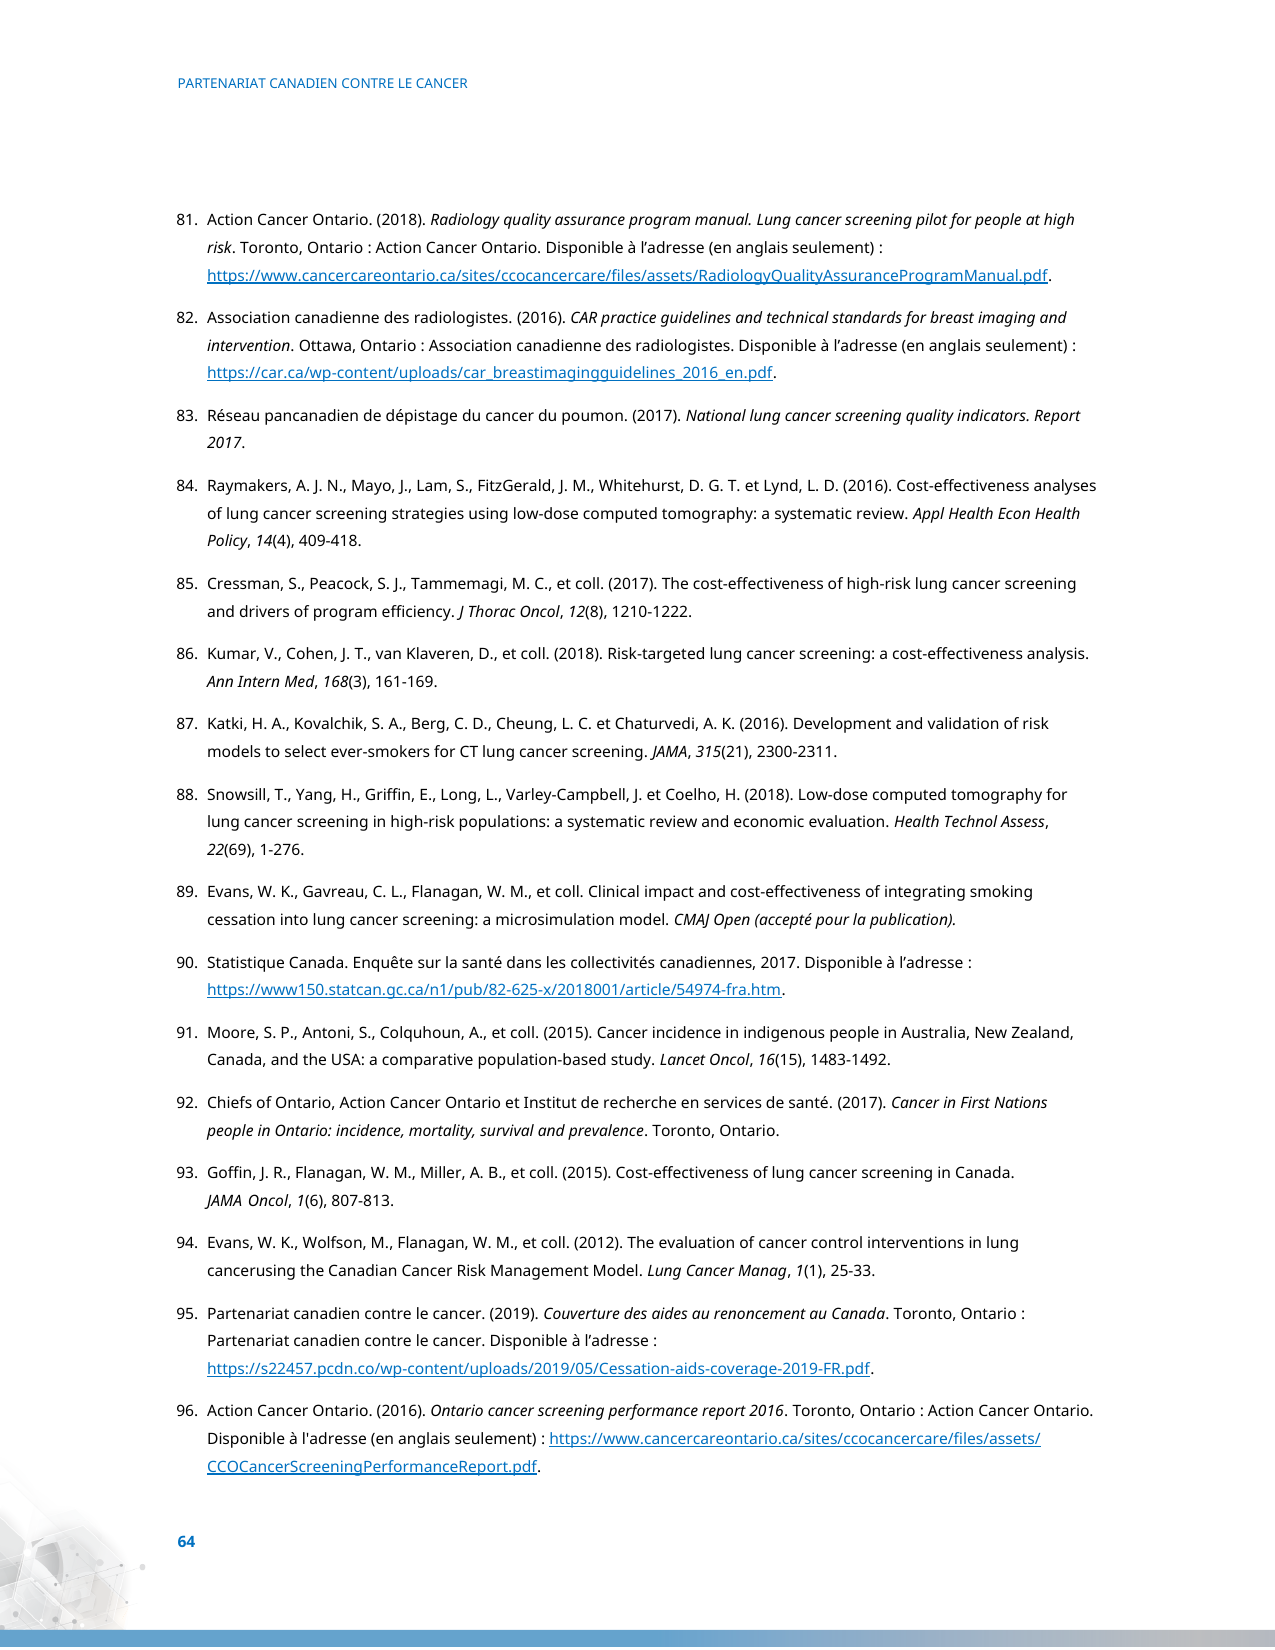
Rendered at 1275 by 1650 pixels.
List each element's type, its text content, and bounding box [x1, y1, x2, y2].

text 96. Action Cancer Ontario. (2016). Ontario cancer screening performance report 2016. Toronto, Ontario : Action Cancer Ontario. Disponible à l'adresse (en anglais seulement) : https://www.cancercareontario.ca/sites/ccocancercare/files/assets/CCOCancerScreeningPerformanceReport.pdf. [176, 1400, 1098, 1477]
text 86. Kumar, V., Cohen, J. T., van Klaveren, D., et coll. (2018). Risk-targeted lung cancer screening: a cost-effectiveness analysis. Ann Intern Med, 168(3), 161-169. [176, 643, 1098, 692]
picture [0, 1337, 1275, 1647]
text 84. Raymakers, A. J. N., Mayo, J., Lam, S., FitzGerald, J. M., Whitehurst, D. G. T. et Lynd, L. D. (2016). Cost-effectiveness analyses of lung cancer screening strategies using low-dose computed tomography: a systematic review. Appl Health Econ Health Policy, 14(4), 409-418. [176, 475, 1098, 551]
text 92. Chiefs of Ontario, Action Cancer Ontario et Institut de recherche en services de santé. (2017). Cancer in First Nations people in Ontario: incidence, mortality, survival and prevalence. Toronto, Ontario. [176, 1092, 1098, 1141]
text 91. Moore, S. P., Antoni, S., Colquhoun, A., et coll. (2015). Cancer incidence in indigenous people in Australia, New Zealand, Canada, and the USA: a comparative population-based study. Lancet Oncol, 16(15), 1483-1492. [176, 1022, 1098, 1070]
text 95. Partenariat canadien contre le cancer. (2019). Couverture des aides au renoncement au Canada. Toronto, Ontario : Partenariat canadien contre le cancer. Disponible à l’adresse : https://s22457.pcdn.co/wp-content/uploads/2019/05/Cessation-aids-coverage-2019-FR.pdf. [176, 1302, 1098, 1379]
text 90. Statistique Canada. Enquête sur la santé dans les collectivités canadiennes, 2017. Disponible à l’adresse : https://www150.statcan.gc.ca/n1/pub/82-625-x/2018001/article/54974-fra.htm. [176, 951, 1098, 1000]
text 81. Action Cancer Ontario. (2018). Radiology quality assurance program manual. Lung cancer screening pilot for people at high risk. Toronto, Ontario : Action Cancer Ontario. Disponible à l’adresse (en anglais seulement) : https://www.cancercareontario.ca/sites/ccocancercare/files/assets/RadiologyQualityAssuranceProgramManual.pdf. [176, 209, 1098, 286]
text 82. Association canadienne des radiologistes. (2016). CAR practice guidelines and technical standards for breast imaging and intervention. Ottawa, Ontario : Association canadienne des radiologistes. Disponible à l’adresse (en anglais seulement) : https://car.ca/wp-content/uploads/car_breastimagingguidelines_2016_en.pdf. [176, 307, 1098, 383]
text 87. Katki, H. A., Kovalchik, S. A., Berg, C. D., Cheung, L. C. et Chaturvedi, A. K. (2016). Development and validation of risk models to select ever-smokers for CT lung cancer screening. JAMA, 315(21), 2300-2311. [176, 713, 1098, 762]
text 93. Goffin, J. R., Flanagan, W. M., Miller, A. B., et coll. (2015). Cost-effectiveness of lung cancer screening in Canada. JAMA Oncol, 1(6), 807-813. [176, 1162, 1098, 1211]
text 94. Evans, W. K., Wolfson, M., Flanagan, W. M., et coll. (2012). The evaluation of cancer control interventions in lung cancerusing the Canadian Cancer Risk Management Model. Lung Cancer Manag, 1(1), 25-33. [176, 1232, 1098, 1281]
text 85. Cressman, S., Peacock, S. J., Tammemagi, M. C., et coll. (2017). The cost-effectiveness of high-risk lung cancer screening and drivers of program efficiency. J Thorac Oncol, 12(8), 1210-1222. [176, 573, 1098, 622]
text 88. Snowsill, T., Yang, H., Griffin, E., Long, L., Varley-Campbell, J. et Coelho, H. (2018). Low-dose computed tomography for lung cancer screening in high-risk populations: a systematic review and economic evaluation. Health Technol Assess, 22(69), 1-276. [176, 783, 1098, 860]
text 83. Réseau pancanadien de dépistage du cancer du poumon. (2017). National lung cancer screening quality indicators. Report 2017. [176, 405, 1098, 453]
text 89. Evans, W. K., Gavreau, C. L., Flanagan, W. M., et coll. Clinical impact and cost-effectiveness of integrating smoking cessation into lung cancer screening: a microsimulation model. CMAJ Open (accepté pour la publication). [176, 881, 1098, 930]
